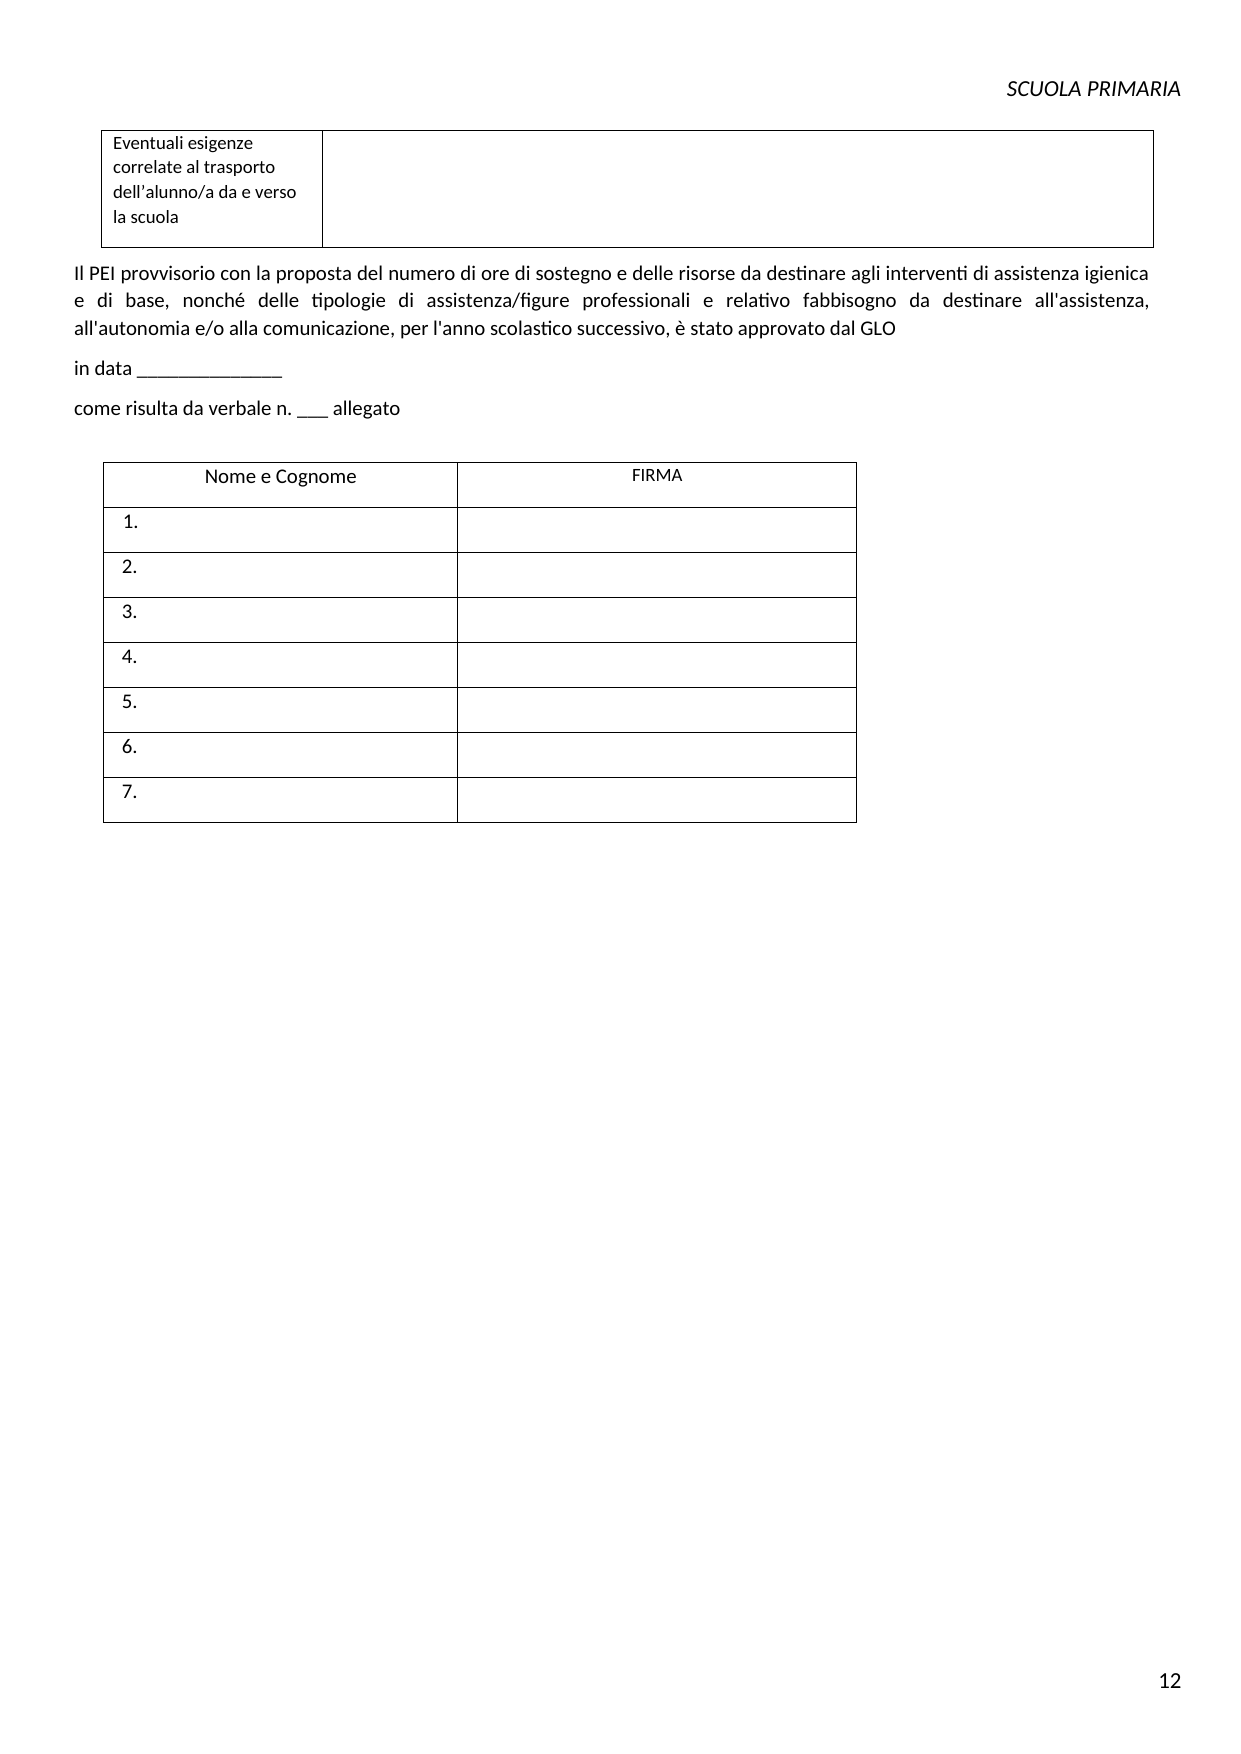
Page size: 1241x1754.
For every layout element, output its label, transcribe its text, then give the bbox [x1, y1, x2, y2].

table_cell [104, 598, 457, 642]
table_cell [104, 688, 457, 732]
table_cell [458, 778, 856, 822]
table_cell [458, 643, 856, 687]
table_cell [458, 508, 856, 552]
table_header FIRMA [458, 463, 856, 507]
table_cell [104, 508, 457, 552]
table_cell [104, 553, 457, 597]
table_cell [104, 643, 457, 687]
text come risulta da verbale n. ___ allegato [74, 395, 1181, 420]
table_cell [458, 553, 856, 597]
table_header Nome e Cognome [104, 463, 457, 507]
table_cell [458, 733, 856, 777]
table_cell [104, 733, 457, 777]
table_cell [458, 688, 856, 732]
text Il PEI provvisorio con la proposta del numero di ore di sostegno e delle risorse da destinare agli interventi di assistenza igienica e di base, nonché delle tipologie di assistenza/figure professionali e relativo fabbisogno da destinare all'assistenza, all'autonomia e/o alla comunicazione, per l'anno scolastico successivo, è stato approvato dal GLO [74, 260, 1152, 340]
table_cell Eventuali esigenze correlate al trasporto dell’alunno/a da e verso la scuola [102, 131, 322, 247]
table_cell [458, 598, 856, 642]
table_cell [323, 131, 1153, 247]
text in data ______________ [74, 355, 1181, 380]
table_cell [104, 778, 457, 822]
